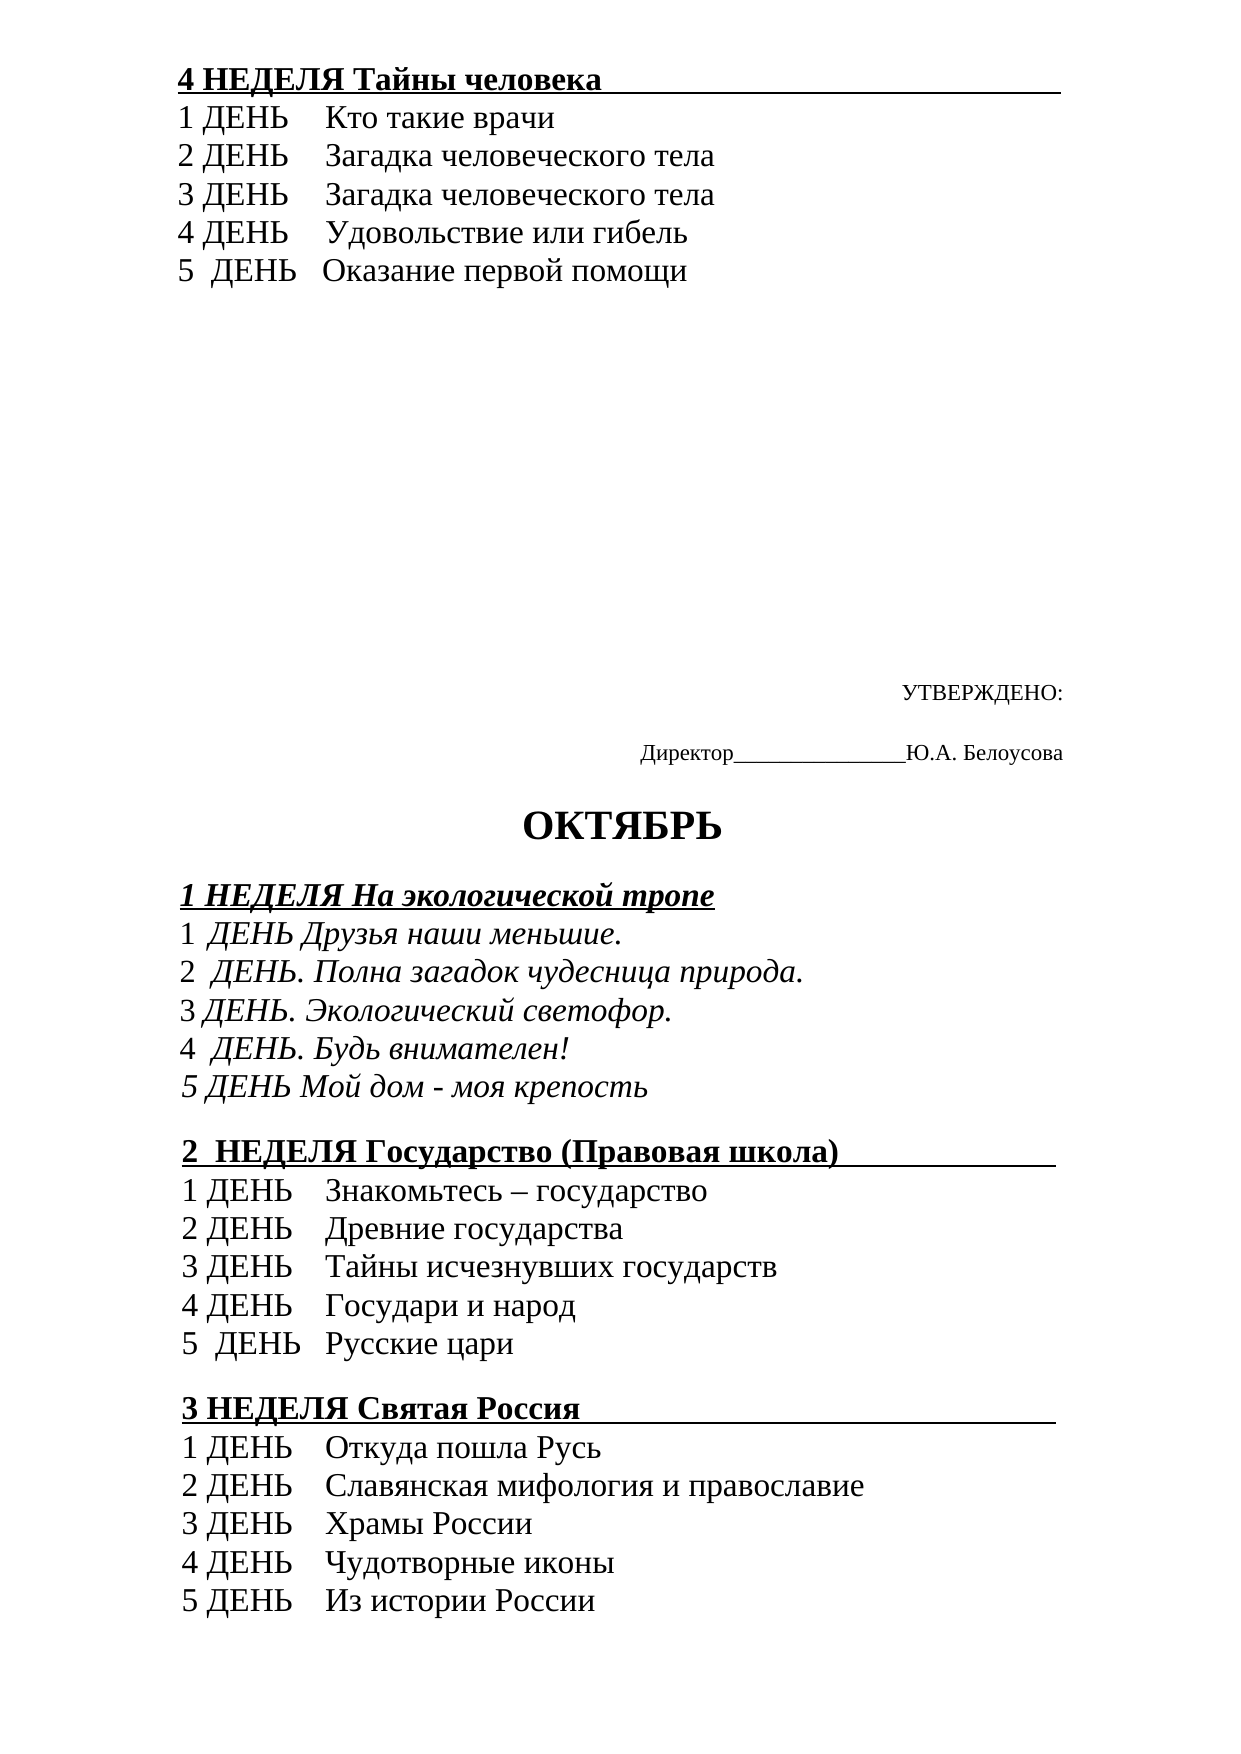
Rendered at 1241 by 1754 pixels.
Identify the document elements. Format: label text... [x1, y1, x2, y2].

list ДЕНЬ Друзья наши меньшие. [179, 913, 1063, 952]
text 5 ДЕНЬ Мой дом - моя крепость [181, 1067, 1063, 1105]
text Директор_______________Ю.А. Белоусова [598, 739, 1063, 766]
text 4 НЕДЕЛЯ Тайны человека 1 ДЕНЬ Кто такие врачи 2 ДЕНЬ Загадка человеческого тела 3 ДЕНЬ Загадка человеческого тела 4 ДЕНЬ Удовольствие или гибель 5 ДЕНЬ Оказание первой помощи [177, 59, 1063, 289]
list ДЕНЬ. Полна загадок чудесница природа. [179, 952, 1063, 990]
list ДЕНЬ. Экологический светофор. [179, 990, 1063, 1028]
text УТВЕРЖДЕНО: [598, 679, 1063, 705]
list ДЕНЬ. Будь внимателен! [179, 1028, 1063, 1067]
text 3 НЕДЕЛЯ Святая Россия 1 ДЕНЬ Откуда пошла Русь 2 ДЕНЬ Славянская мифология и православие 3 ДЕНЬ Храмы России 4 ДЕНЬ Чудотворные иконы 5 ДЕНЬ Из истории России [181, 1389, 1063, 1619]
text 2 НЕДЕЛЯ Государство (Правовая школа) 1 ДЕНЬ Знакомьтесь – государство 2 ДЕНЬ Древние государства 3 ДЕНЬ Тайны исчезнувших государств 4 ДЕНЬ Государи и народ 5 ДЕНЬ Русские цари [181, 1132, 1063, 1362]
text ОКТЯБРЬ [181, 800, 1063, 848]
text 1 НЕДЕЛЯ На экологической тропе [179, 875, 1063, 913]
